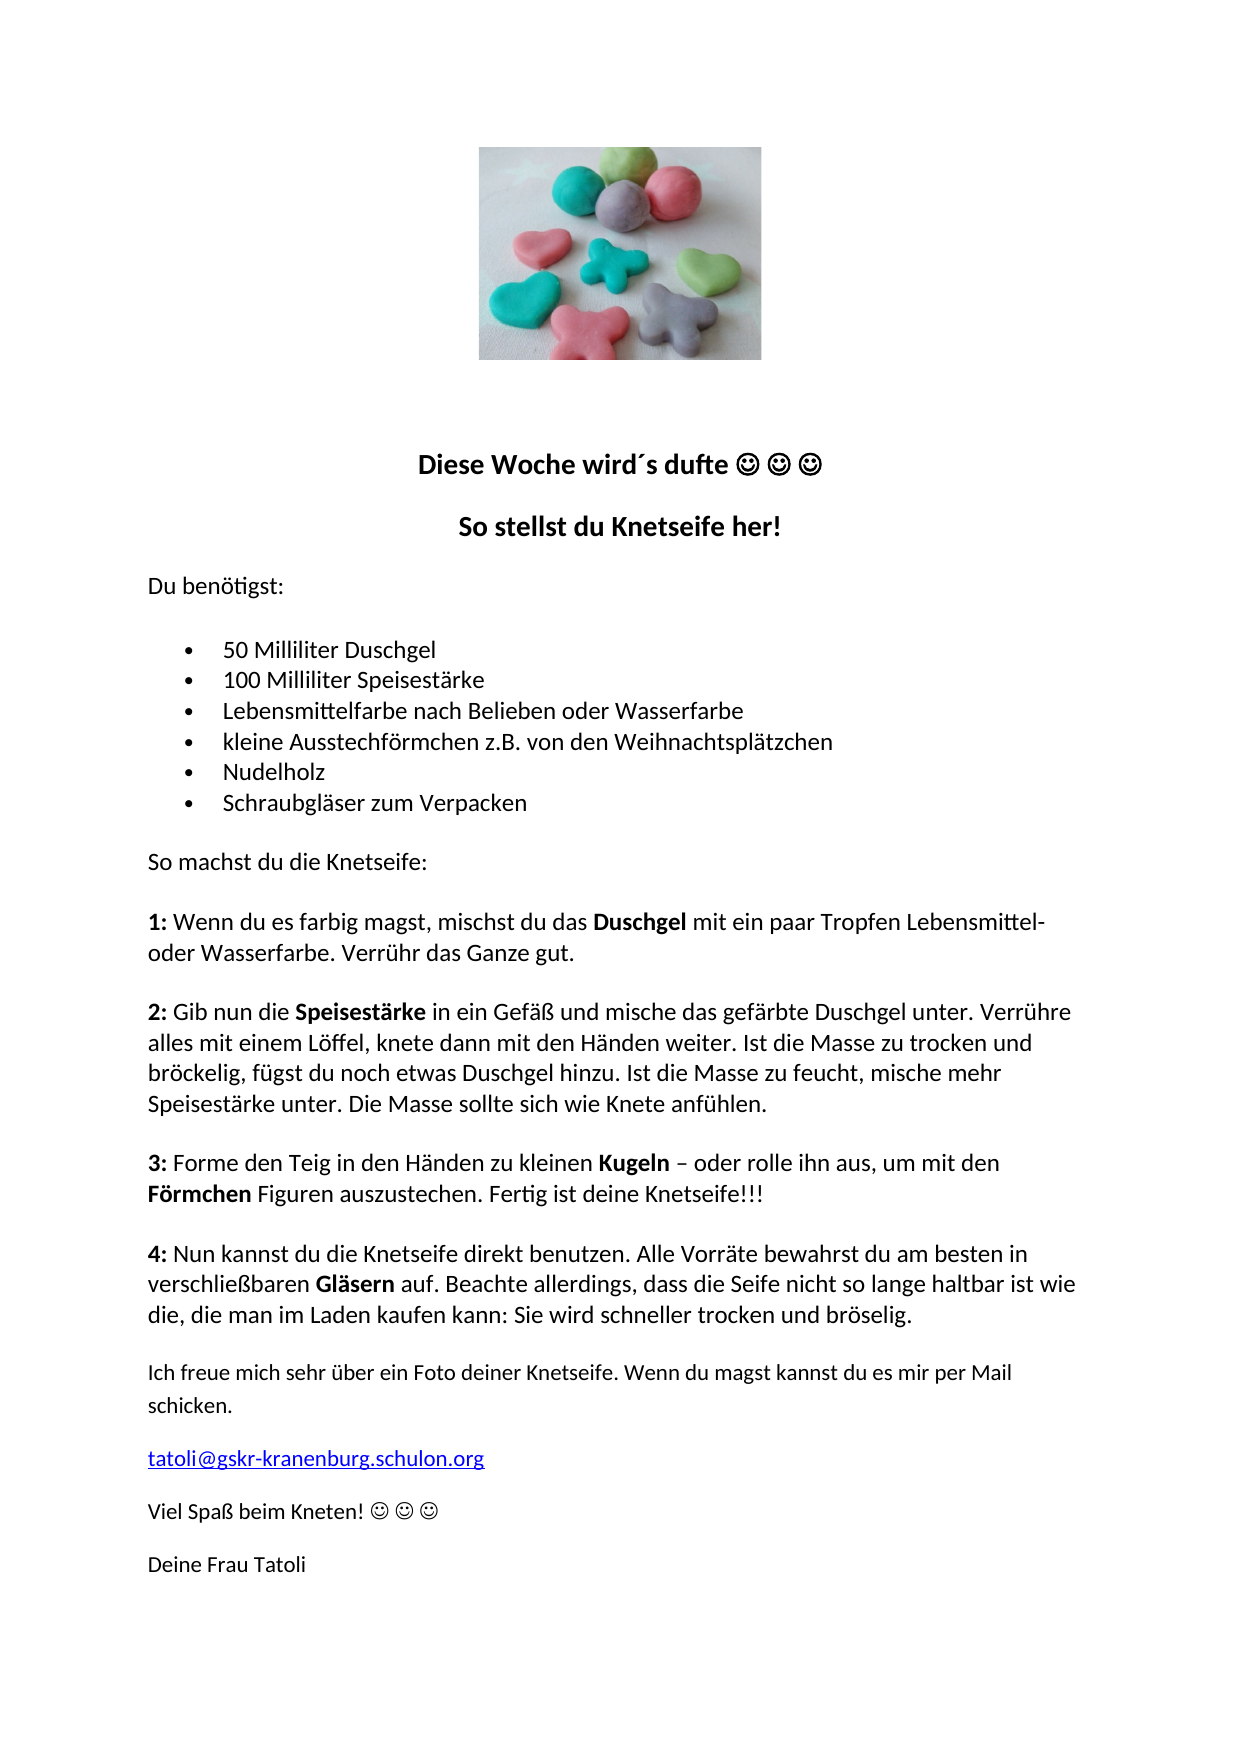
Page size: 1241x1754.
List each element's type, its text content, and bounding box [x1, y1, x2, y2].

text Diese Woche wird´s dufte [148, 446, 1093, 482]
list 100 Milliliter Speisestärke [185, 665, 1093, 695]
picture [478, 147, 762, 360]
text So stellst du Knetseife her! [148, 508, 1093, 544]
list Schraubgläser zum Verpacken [185, 787, 1093, 817]
text Du benötigst: [148, 570, 1093, 601]
text 2: Gib nun die Speisestärke in ein Gefäß und mische das gefärbte Duschgel unter. Verrühre alles mit einem Löffel, knete dann mit den Händen weiter. Ist die Masse zu trocken und bröckelig, fügst du noch etwas Duschgel hinzu. Ist die Masse zu feucht, mische mehr Speisestärke unter. Die Masse sollte sich wie Knete anfühlen. [148, 996, 1093, 1118]
text Ich freue mich sehr über ein Foto deiner Knetseife. Wenn du magst kannst du es mir per Mail schicken. [148, 1358, 1093, 1419]
text 1: Wenn du es farbig magst, mischst du das Duschgel mit ein paar Tropfen Lebensmittel-oder Wasserfarbe. Verrühr das Ganze gut. [148, 906, 1093, 967]
text So machst du die Knetseife: [148, 846, 1093, 877]
list kleine Ausstechförmchen z.B. von den Weihnachtsplätzchen [185, 726, 1093, 756]
list 50 Milliliter Duschgel [185, 634, 1093, 665]
text Viel Spaß beim Kneten! [148, 1497, 1093, 1525]
text 4: Nun kannst du die Knetseife direkt benutzen. Alle Vorräte bewahrst du am besten in verschließbaren Gläsern auf. Beachte allerdings, dass die Seife nicht so lange haltbar ist wie die, die man im Laden kaufen kann: Sie wird schneller trocken und bröselig. [148, 1238, 1093, 1329]
text Deine Frau Tatoli [148, 1550, 1093, 1578]
text tatoli@gskr-kranenburg.schulon.org [148, 1444, 1093, 1472]
list Nudelholz [185, 756, 1093, 787]
list Lebensmittelfarbe nach Belieben oder Wasserfarbe [185, 695, 1093, 726]
text 3: Forme den Teig in den Händen zu kleinen Kugeln – oder rolle ihn aus, um mit den Förmchen Figuren auszustechen. Fertig ist deine Knetseife!!! [148, 1148, 1093, 1209]
